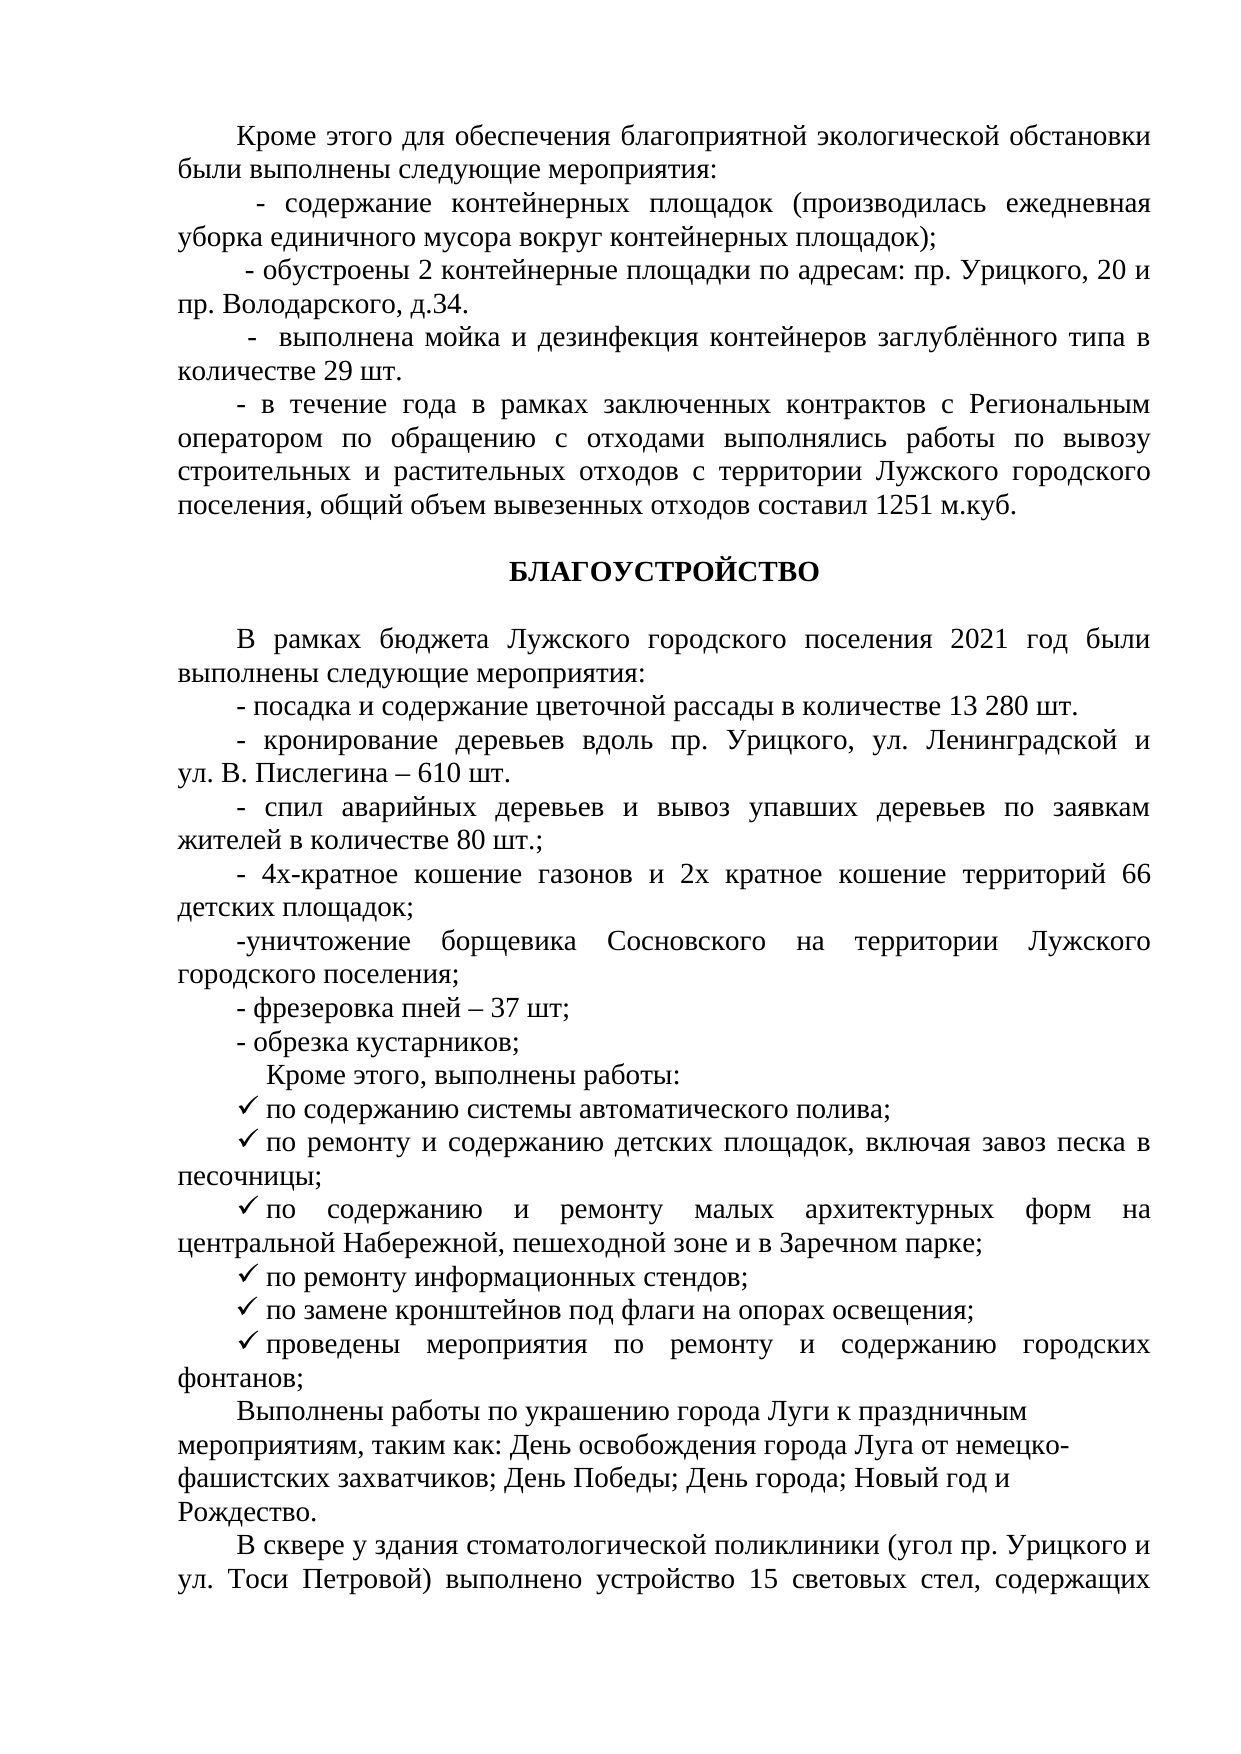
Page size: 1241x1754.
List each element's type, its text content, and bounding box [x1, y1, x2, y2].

list по замене кронштейнов под флаги на опорах освещения; [177, 1292, 1152, 1326]
text - кронирование деревьев вдоль пр. Урицкого, ул. Ленинградской и ул. В. Пислегина – 610 шт. [177, 722, 1152, 789]
text - выполнена мойка и дезинфекция контейнеров заглублённого типа в количестве 29 шт. [177, 319, 1152, 386]
text Кроме этого для обеспечения благоприятной экологической обстановки были выполнены следующие мероприятия: [177, 118, 1152, 185]
text - обрезка кустарников; [177, 1024, 1152, 1057]
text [177, 1527, 1152, 1594]
text - спил аварийных деревьев и вывоз упавших деревьев по заявкам жителей в количестве 80 шт.; [177, 789, 1152, 856]
list по ремонту информационных стендов; [177, 1259, 1152, 1292]
list по ремонту и содержанию детских площадок, включая завоз песка в песочницы; [177, 1124, 1152, 1192]
list проведены мероприятия по ремонту и содержанию городских фонтанов; [177, 1326, 1152, 1393]
text - содержание контейнерных площадок (производилась ежедневная уборка единичного мусора вокруг контейнерных площадок); [177, 185, 1152, 252]
list по содержанию системы автоматического полива; [177, 1091, 1152, 1124]
text - фрезеровка пней – 37 шт; [177, 990, 1152, 1024]
text Выполнены работы по украшению города Луги к праздничным мероприятиям, таким как: День освобождения города Луга от немецко-фашистских захватчиков; День Победы; День города; Новый год и Рождество. [177, 1393, 1152, 1527]
text В рамках бюджета Лужского городского поселения 2021 год были выполнены следующие мероприятия: [177, 621, 1152, 688]
text БЛАГОУСТРОЙСТВО [177, 554, 1152, 588]
text Кроме этого, выполнены работы: [177, 1057, 1152, 1091]
text - в течение года в рамках заключенных контрактов с Региональным оператором по обращению с отходами выполнялись работы по вывозу строительных и растительных отходов с территории Лужского городского поселения, общий объем вывезенных отходов составил 1251 м.куб. [177, 386, 1152, 521]
text -уничтожение борщевика Сосновского на территории Лужского городского поселения; [177, 923, 1152, 990]
text - 4х-кратное кошение газонов и 2х кратное кошение территорий 66 детских площадок; [177, 856, 1152, 923]
text - посадка и содержание цветочной рассады в количестве 13 280 шт. [177, 688, 1152, 722]
text - обустроены 2 контейнерные площадки по адресам: пр. Урицкого, 20 и пр. Володарского, д.34. [177, 252, 1152, 319]
list по содержанию и ремонту малых архитектурных форм на центральной Набережной, пешеходной зоне и в Заречном парке; [177, 1192, 1152, 1259]
